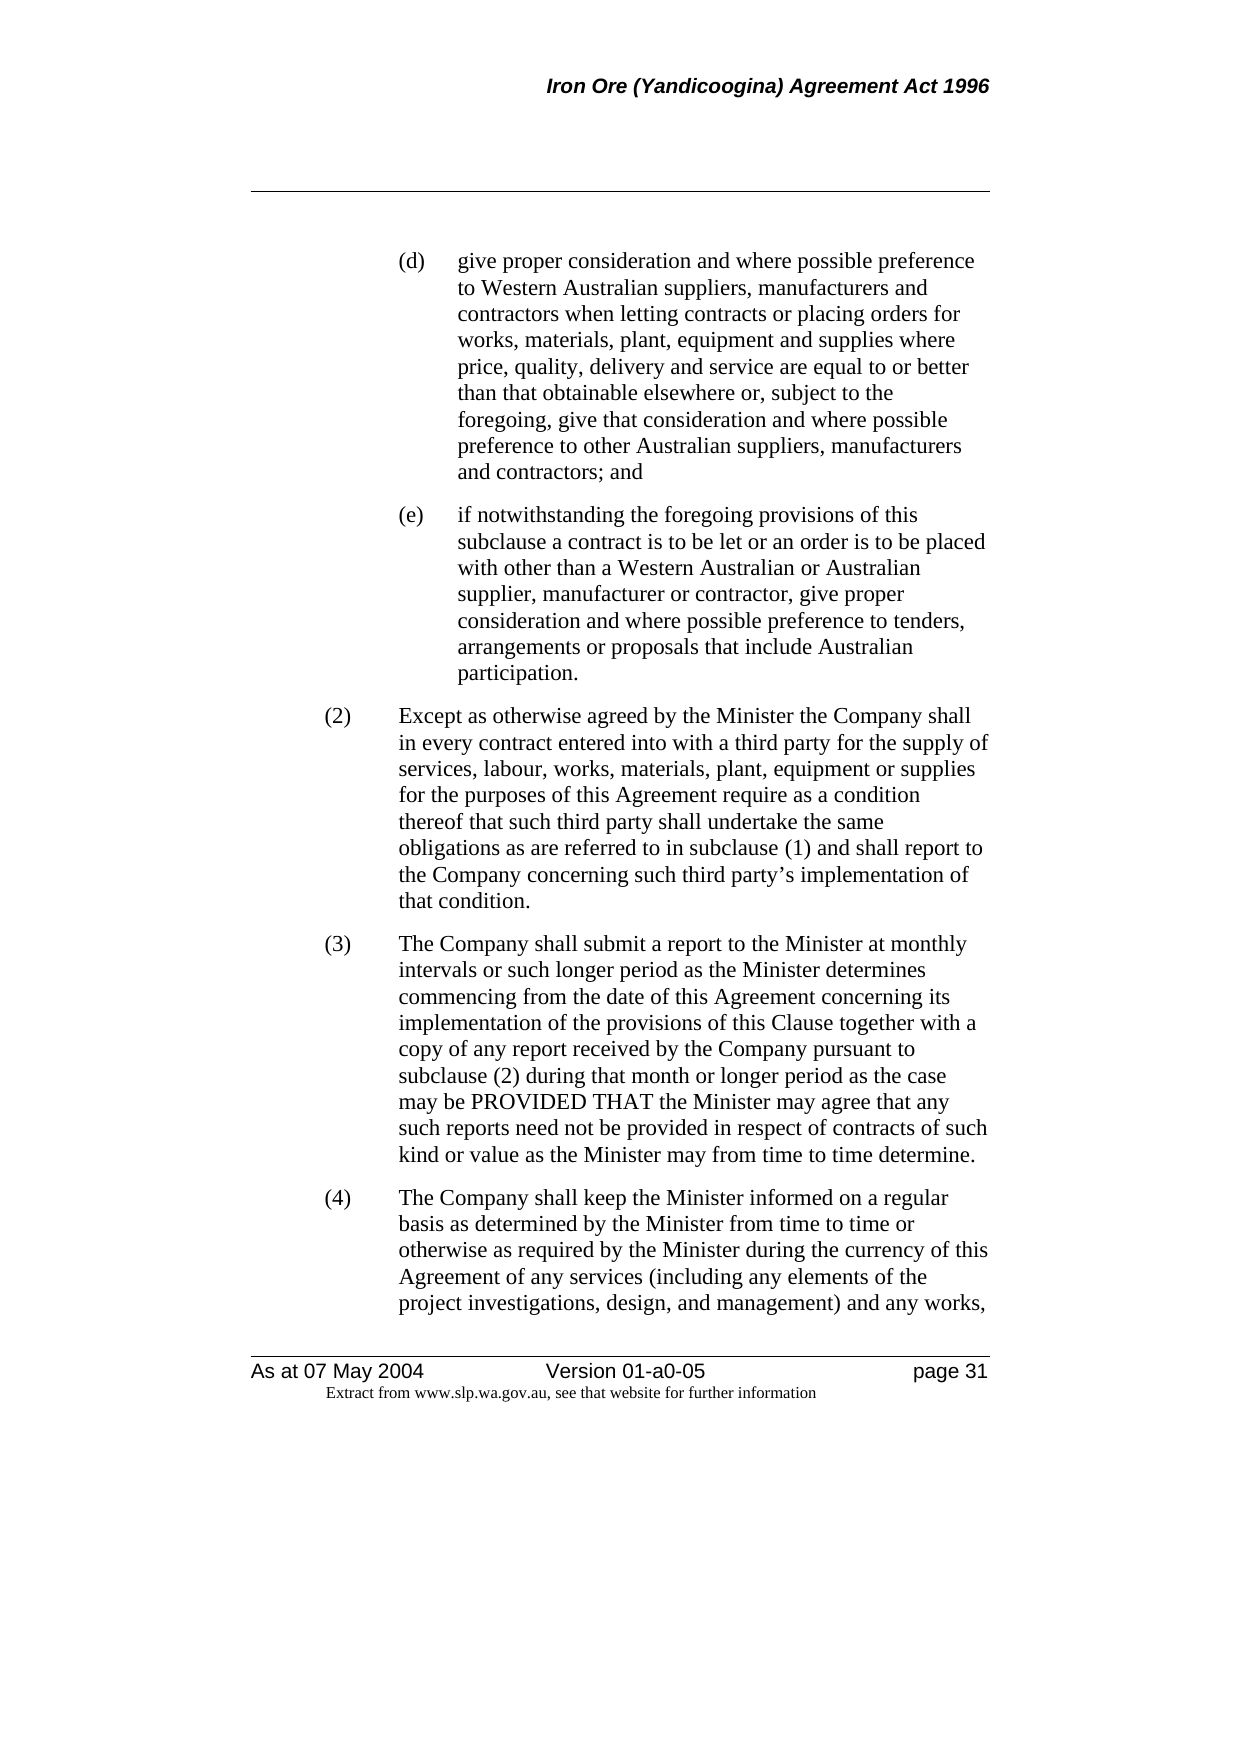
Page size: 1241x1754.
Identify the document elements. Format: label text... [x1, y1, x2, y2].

text (3) The Company shall submit a report to the Minister at monthly intervals or such longer period as the Minister determines commencing from the date of this Agreement concerning its implementation of the provisions of this Clause together with a copy of any report received by the Company pursuant to subclause (2) during that month or longer period as the case may be PROVIDED THAT the Minister may agree that any such reports need not be provided in respect of contracts of such kind or value as the Minister may from time to time determine. [251, 930, 990, 1167]
text (2) Except as otherwise agreed by the Minister the Company shall in every contract entered into with a third party for the supply of services, labour, works, materials, plant, equipment or supplies for the purposes of this Agreement require as a condition thereof that such third party shall undertake the same obligations as are referred to in subclause (1) and shall report to the Company concerning such third party’s implementation of that condition. [251, 702, 990, 913]
text (e) if notwithstanding the foregoing provisions of this subclause a contract is to be let or an order is to be placed with other than a Western Australian or Australian supplier, manufacturer or contractor, give proper consideration and where possible preference to tenders, arrangements or proposals that include Australian participation. [251, 501, 990, 686]
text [251, 1184, 990, 1316]
text (d) give proper consideration and where possible preference to Western Australian suppliers, manufacturers and contractors when letting contracts or placing orders for works, materials, plant, equipment and supplies where price, quality, delivery and service are equal to or better than that obtainable elsewhere or, subject to the foregoing, give that consideration and where possible preference to other Australian suppliers, manufacturers and contractors; and [251, 247, 990, 485]
